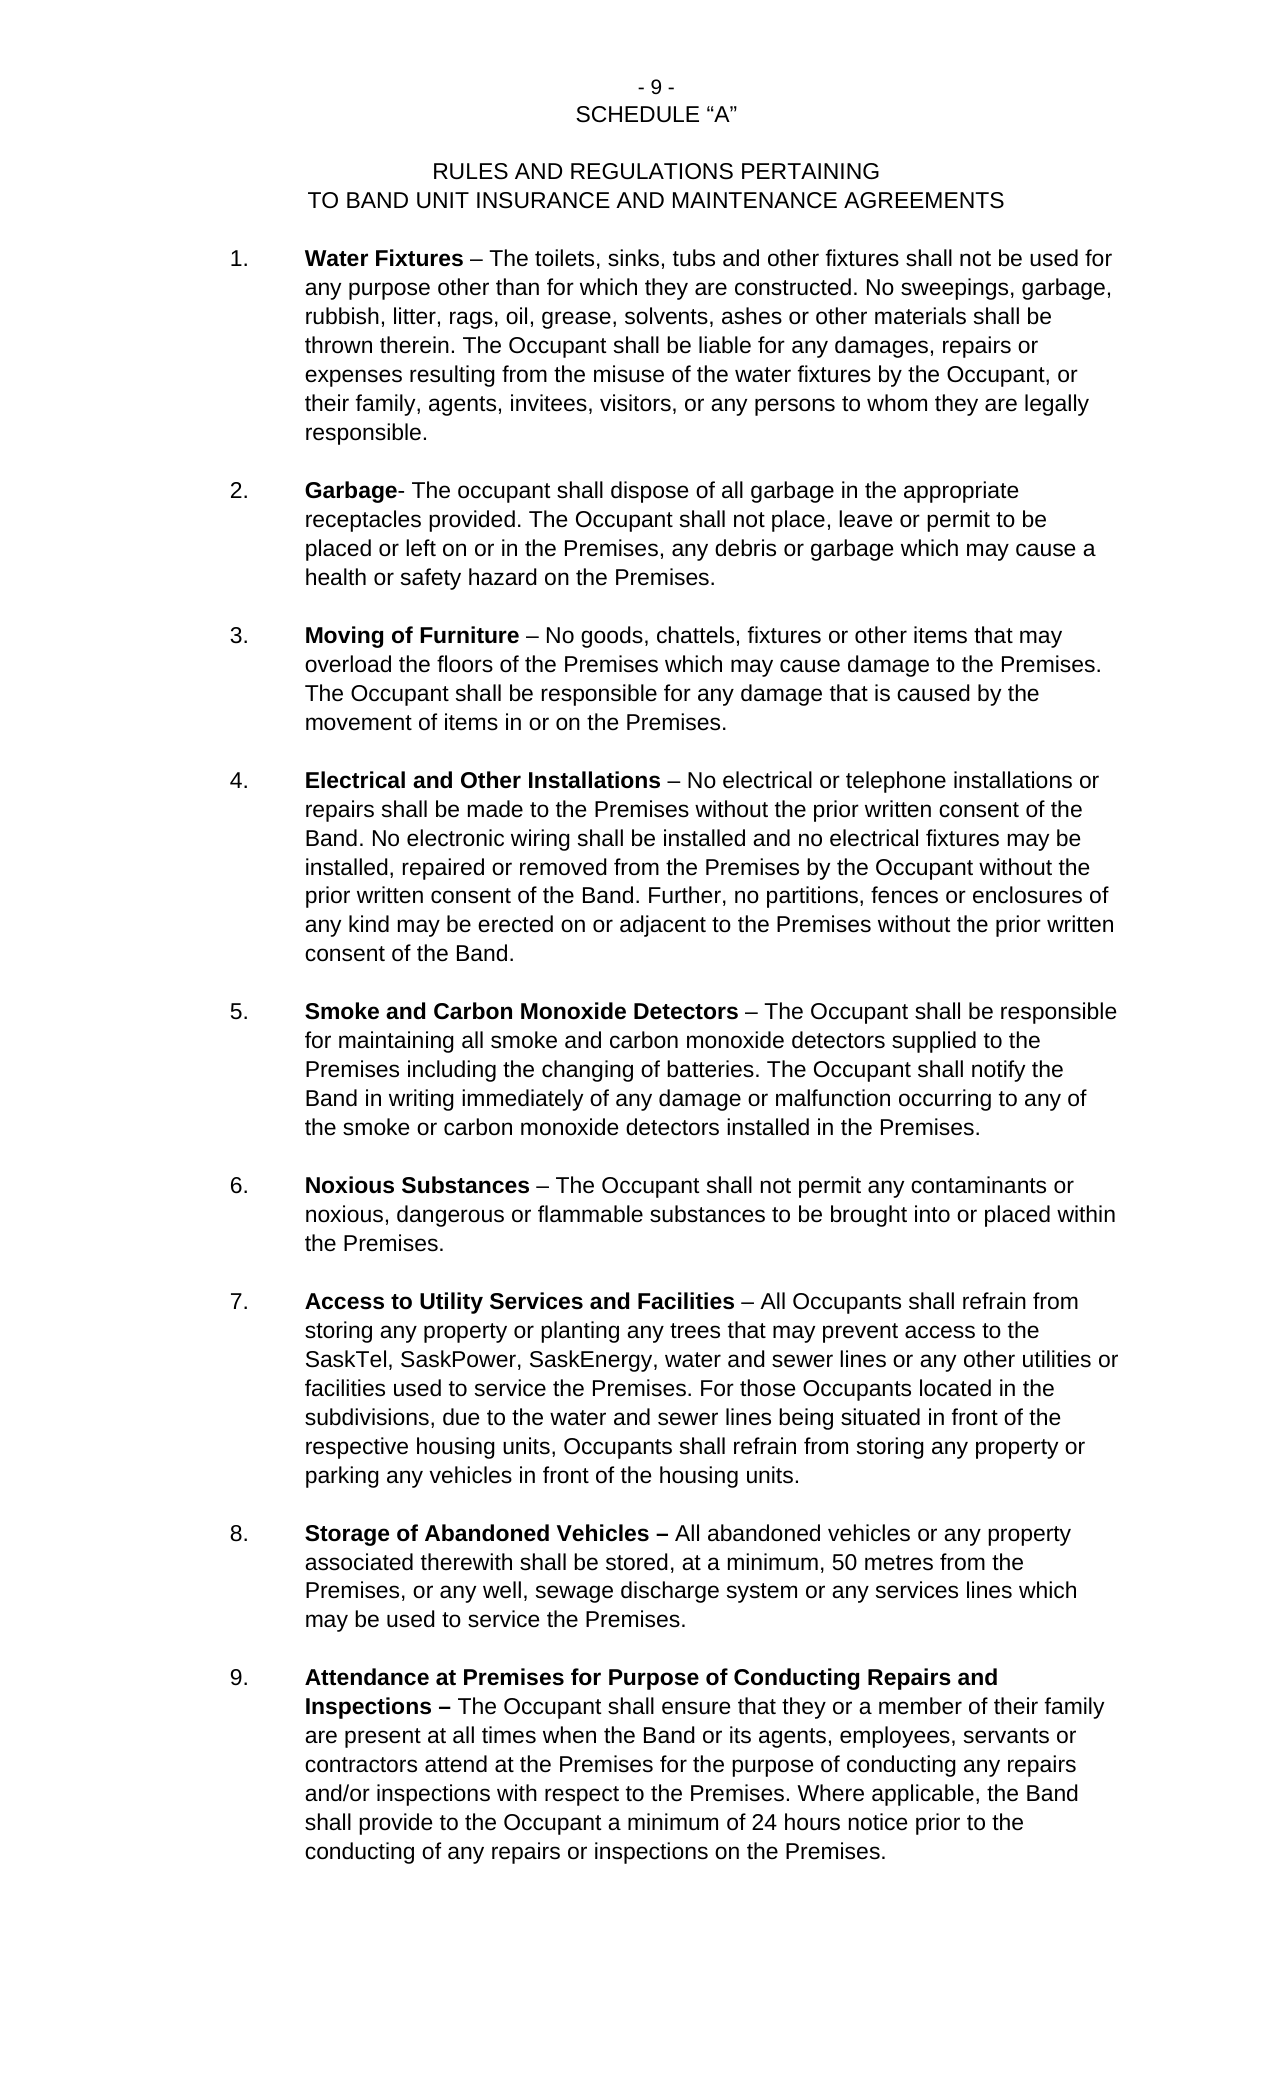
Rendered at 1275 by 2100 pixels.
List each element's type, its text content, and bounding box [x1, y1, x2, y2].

text RULES AND REGULATIONS PERTAINING [192, 157, 1120, 186]
list Water Fixtures – The toilets, sinks, tubs and other fixtures shall not be used for any purpose other than for which they are constructed. No sweepings, garbage, rubbish, litter, rags, oil, grease, solvents, ashes or other materials shall be thrown therein. The Occupant shall be liable for any damages, repairs or expenses resulting from the misuse of the water fixtures by the Occupant, or their family, agents, invitees, visitors, or any persons to whom they are legally responsible. [229, 244, 1120, 446]
list Smoke and Carbon Monoxide Detectors – The Occupant shall be responsible for maintaining all smoke and carbon monoxide detectors supplied to the Premises including the changing of batteries. The Occupant shall notify the Band in writing immediately of any damage or malfunction occurring to any of the smoke or carbon monoxide detectors installed in the Premises. [229, 997, 1120, 1141]
list Noxious Substances – The Occupant shall not permit any contaminants or noxious, dangerous or flammable substances to be brought into or placed within the Premises. [229, 1170, 1120, 1257]
list Garbage- The occupant shall dispose of all garbage in the appropriate receptacles provided. The Occupant shall not place, leave or permit to be placed or left on or in the Premises, any debris or garbage which may cause a health or safety hazard on the Premises. [229, 475, 1120, 591]
text TO BAND UNIT INSURANCE AND MAINTENANCE AGREEMENTS [192, 186, 1120, 215]
text SCHEDULE “A” [192, 99, 1120, 128]
list Electrical and Other Installations – No electrical or telephone installations or repairs shall be made to the Premises without the prior written consent of the Band. No electronic wiring shall be installed and no electrical fixtures may be installed, repaired or removed from the Premises by the Occupant without the prior written consent of the Band. Further, no partitions, fences or enclosures of any kind may be erected on or adjacent to the Premises without the prior written consent of the Band. [229, 765, 1120, 968]
list Moving of Furniture – No goods, chattels, fixtures or other items that may overload the floors of the Premises which may cause damage to the Premises. The Occupant shall be responsible for any damage that is caused by the movement of items in or on the Premises. [229, 620, 1120, 736]
list Attendance at Premises for Purpose of Conducting Repairs and Inspections – The Occupant shall ensure that they or a member of their family are present at all times when the Band or its agents, employees, servants or contractors attend at the Premises for the purpose of conducting any repairs and/or inspections with respect to the Premises. Where applicable, the Band shall provide to the Occupant a minimum of 24 hours notice prior to the conducting of any repairs or inspections on the Premises. [229, 1663, 1120, 1865]
list Storage of Abandoned Vehicles – All abandoned vehicles or any property associated therewith shall be stored, at a minimum, 50 metres from the Premises, or any well, sewage discharge system or any services lines which may be used to service the Premises. [229, 1518, 1120, 1634]
list Access to Utility Services and Facilities – All Occupants shall refrain from storing any property or planting any trees that may prevent access to the SaskTel, SaskPower, SaskEnergy, water and sewer lines or any other utilities or facilities used to service the Premises. For those Occupants located in the subdivisions, due to the water and sewer lines being situated in front of the respective housing units, Occupants shall refrain from storing any property or parking any vehicles in front of the housing units. [229, 1286, 1120, 1489]
